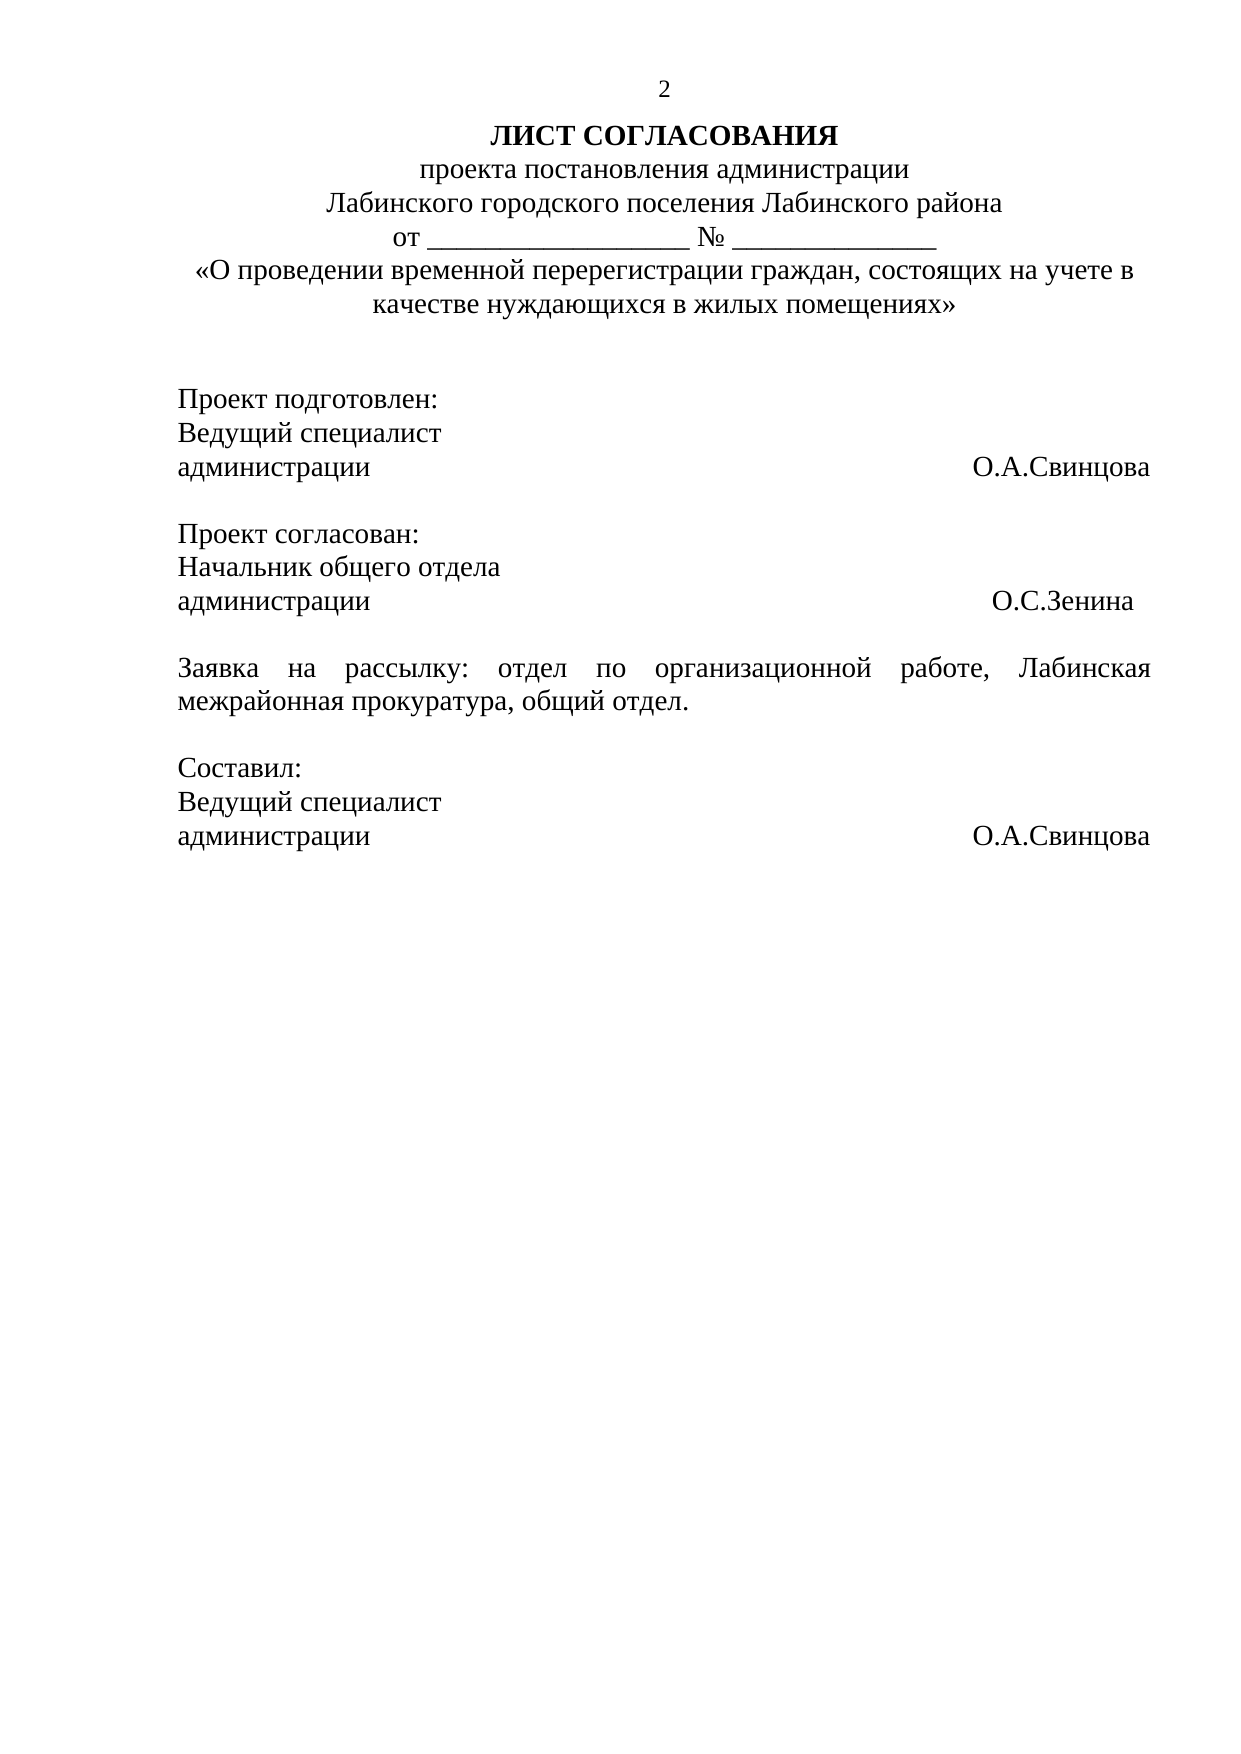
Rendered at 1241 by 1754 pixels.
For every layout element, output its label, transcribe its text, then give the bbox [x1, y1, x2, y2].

text Составил: [177, 751, 1152, 784]
text проекта постановления администрации [177, 152, 1152, 185]
text Ведущий специалист [177, 415, 1152, 449]
text Начальник общего отдела [177, 549, 1152, 583]
text Лабинского городского поселения Лабинского района [177, 185, 1152, 219]
text Ведущий специалист [177, 784, 1152, 818]
text от __________________ № ______________ [177, 219, 1152, 252]
text ЛИСТ СОГЛАСОВАНИЯ [177, 118, 1152, 152]
text администрации О.А.Свинцова [177, 818, 1152, 851]
text администрации О.А.Свинцова [177, 449, 1152, 482]
text Проект согласован: [177, 516, 1152, 549]
text «О проведении временной перерегистрации граждан, состоящих на учете в качестве нуждающихся в жилых помещениях» [177, 252, 1152, 319]
text Проект подготовлен: [177, 382, 1152, 415]
text администрации О.С.Зенина [177, 583, 1152, 616]
text Заявка на рассылку: отдел по организационной работе, Лабинская межрайонная прокуратура, общий отдел. [177, 650, 1152, 717]
